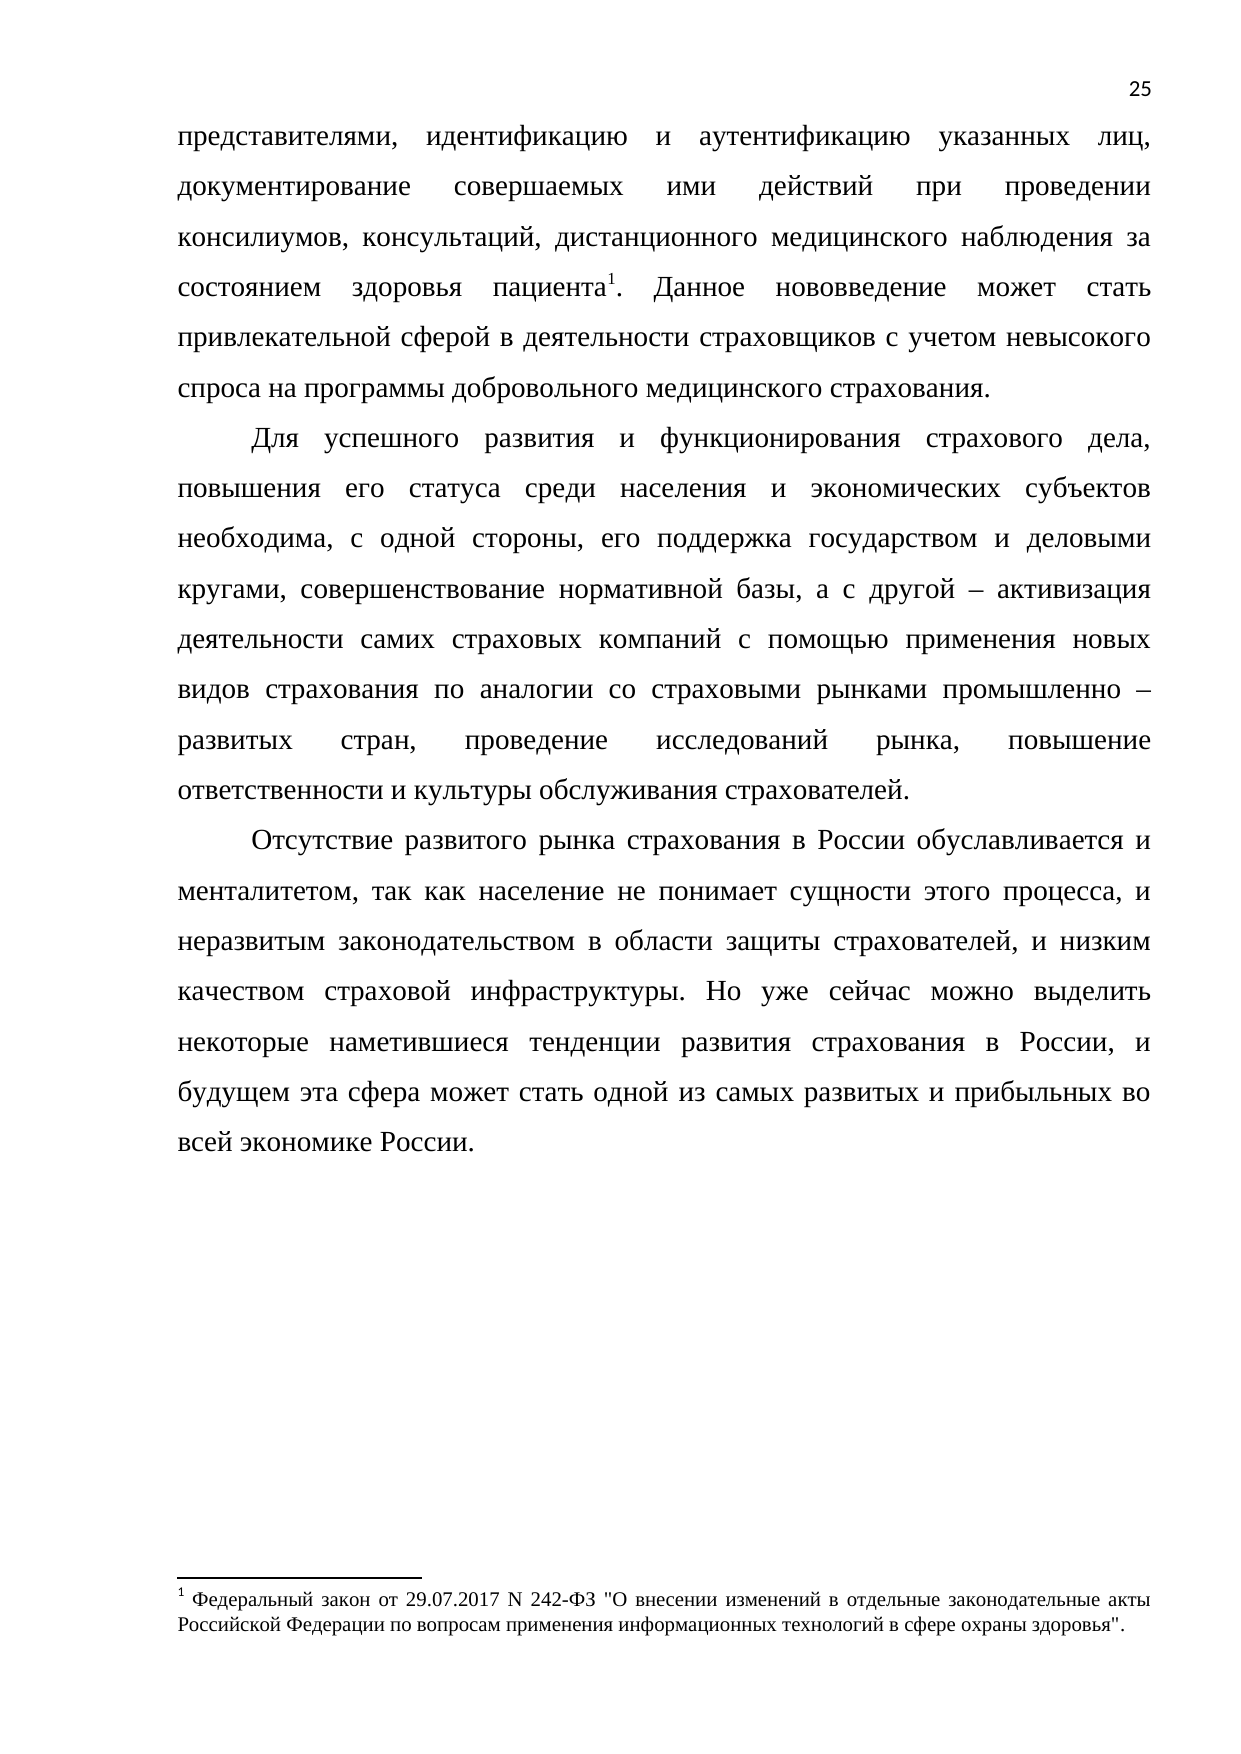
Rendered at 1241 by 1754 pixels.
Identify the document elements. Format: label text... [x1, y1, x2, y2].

text Отсутствие развитого рынка страхования в России обуславливается и менталитетом, так как население не понимает сущности этого процесса, и неразвитым законодательством в области защиты страхователей, и низким качеством страховой инфраструктуры. Но уже сейчас можно выделить некоторые наметившиеся тенденции развития страхования в России, и будущем эта сфера может стать одной из самых развитых и прибыльных во всей экономике России. [177, 822, 1152, 1158]
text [177, 118, 1152, 403]
text Для успешного развития и функционирования страхового дела, повышения его статуса среди населения и экономических субъектов необходима, с одной стороны, его поддержка государством и деловыми кругами, совершенствование нормативной базы, а с другой – активизация деятельности самих страховых компаний с помощью применения новых видов страхования по аналогии со страховыми рынками промышленно – развитых стран, проведение исследований рынка, повышение ответственности и культуры обслуживания страхователей. [177, 420, 1152, 806]
